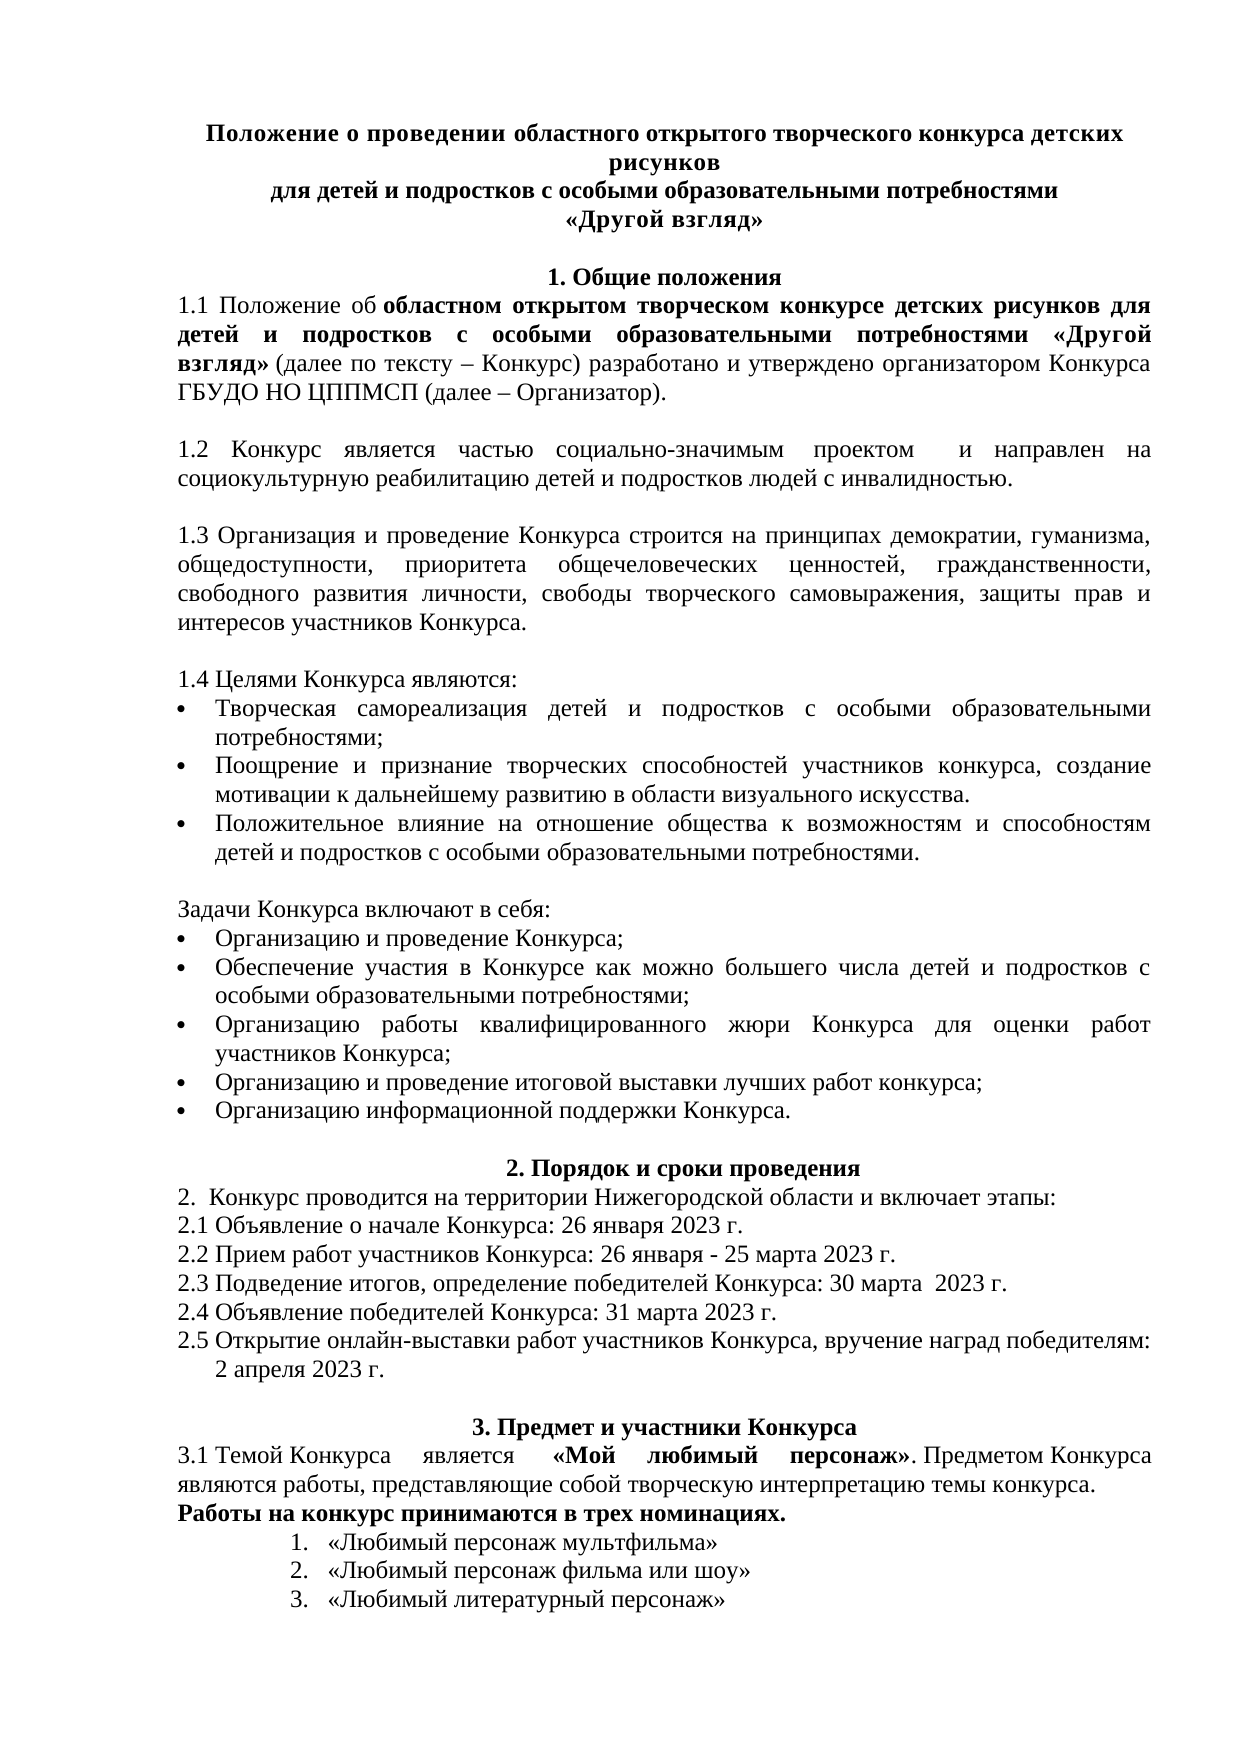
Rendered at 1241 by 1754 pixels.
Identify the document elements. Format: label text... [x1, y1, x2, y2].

list «Любимый персонаж мультфильма» [290, 1527, 1152, 1556]
text Задачи Конкурса включают в себя: [177, 894, 1152, 923]
text 1. Общие положения [177, 262, 1152, 291]
list Положительное влияние на отношение общества к возможностям и способностям детей и подростков с особыми образовательными потребностями. [177, 808, 1152, 866]
list Организацию и проведение итоговой выставки лучших работ конкурса; [177, 1067, 1152, 1096]
text Положение о проведении областного открытого творческого конкурса детских рисунков [177, 118, 1152, 176]
list Прием работ участников Конкурса: 26 января - 25 марта 2023 г. [177, 1239, 1152, 1268]
text «Другой взгляд» [177, 204, 1152, 233]
text 1.2 Конкурс является частью социально-значимым проектом и направлен на социокультурную реабилитацию детей и подростков людей с инвалидностью. [177, 434, 1152, 492]
text Работы на конкурс принимаются в трех номинациях. [177, 1498, 1152, 1527]
text 1.1 Положение об областном открытом творческом конкурсе детских рисунков для детей и подростков с особыми образовательными потребностями «Другой взгляд» (далее по тексту – Конкурс) разработано и утверждено организатором Конкурса ГБУДО НО ЦППМСП (далее – Организатор). [177, 291, 1152, 406]
list Творческая самореализация детей и подростков с особыми образовательными потребностями; [177, 693, 1152, 751]
list Обеспечение участия в Конкурсе как можно большего числа детей и подростков с особыми образовательными потребностями; [177, 952, 1152, 1009]
text 2. Порядок и сроки проведения [215, 1153, 1152, 1182]
list «Любимый литературный персонаж» [290, 1584, 1152, 1613]
text 2. Конкурс проводится на территории Нижегородской области и включает этапы: [177, 1182, 1152, 1211]
list «Любимый персонаж фильма или шоу» [290, 1556, 1152, 1584]
list Открытие онлайн-выставки работ участников Конкурса, вручение наград победителям: 2 апреля 2023 г. [177, 1326, 1152, 1383]
text 3.1 Темой Конкурса является «Мой любимый персонаж». Предметом Конкурса являются работы, представляющие собой творческую интерпретацию темы конкурса. [177, 1441, 1152, 1498]
text 1.4 Целями Конкурса являются: [177, 664, 1152, 693]
list Объявление победителей Конкурса: 31 марта 2023 г. [177, 1297, 1152, 1326]
list Объявление о начале Конкурса: 26 января 2023 г. [177, 1211, 1152, 1239]
text для детей и подростков с особыми образовательными потребностями [177, 176, 1152, 204]
list Подведение итогов, определение победителей Конкурса: 30 марта 2023 г. [177, 1268, 1152, 1297]
text 1.3 Организация и проведение Конкурса строится на принципах демократии, гуманизма, общедоступности, приоритета общечеловеческих ценностей, гражданственности, свободного развития личности, свободы творческого самовыражения, защиты прав и интересов участников Конкурса. [177, 521, 1152, 636]
list Организацию работы квалифицированного жюри Конкурса для оценки работ участников Конкурса; [177, 1009, 1152, 1067]
text 3. Предмет и участники Конкурса [177, 1412, 1152, 1441]
list Организацию и проведение Конкурса; [177, 923, 1152, 952]
list Поощрение и признание творческих способностей участников конкурса, создание мотивации к дальнейшему развитию в области визуального искусства. [177, 751, 1152, 808]
list Организацию информационной поддержки Конкурса. [177, 1096, 1152, 1124]
